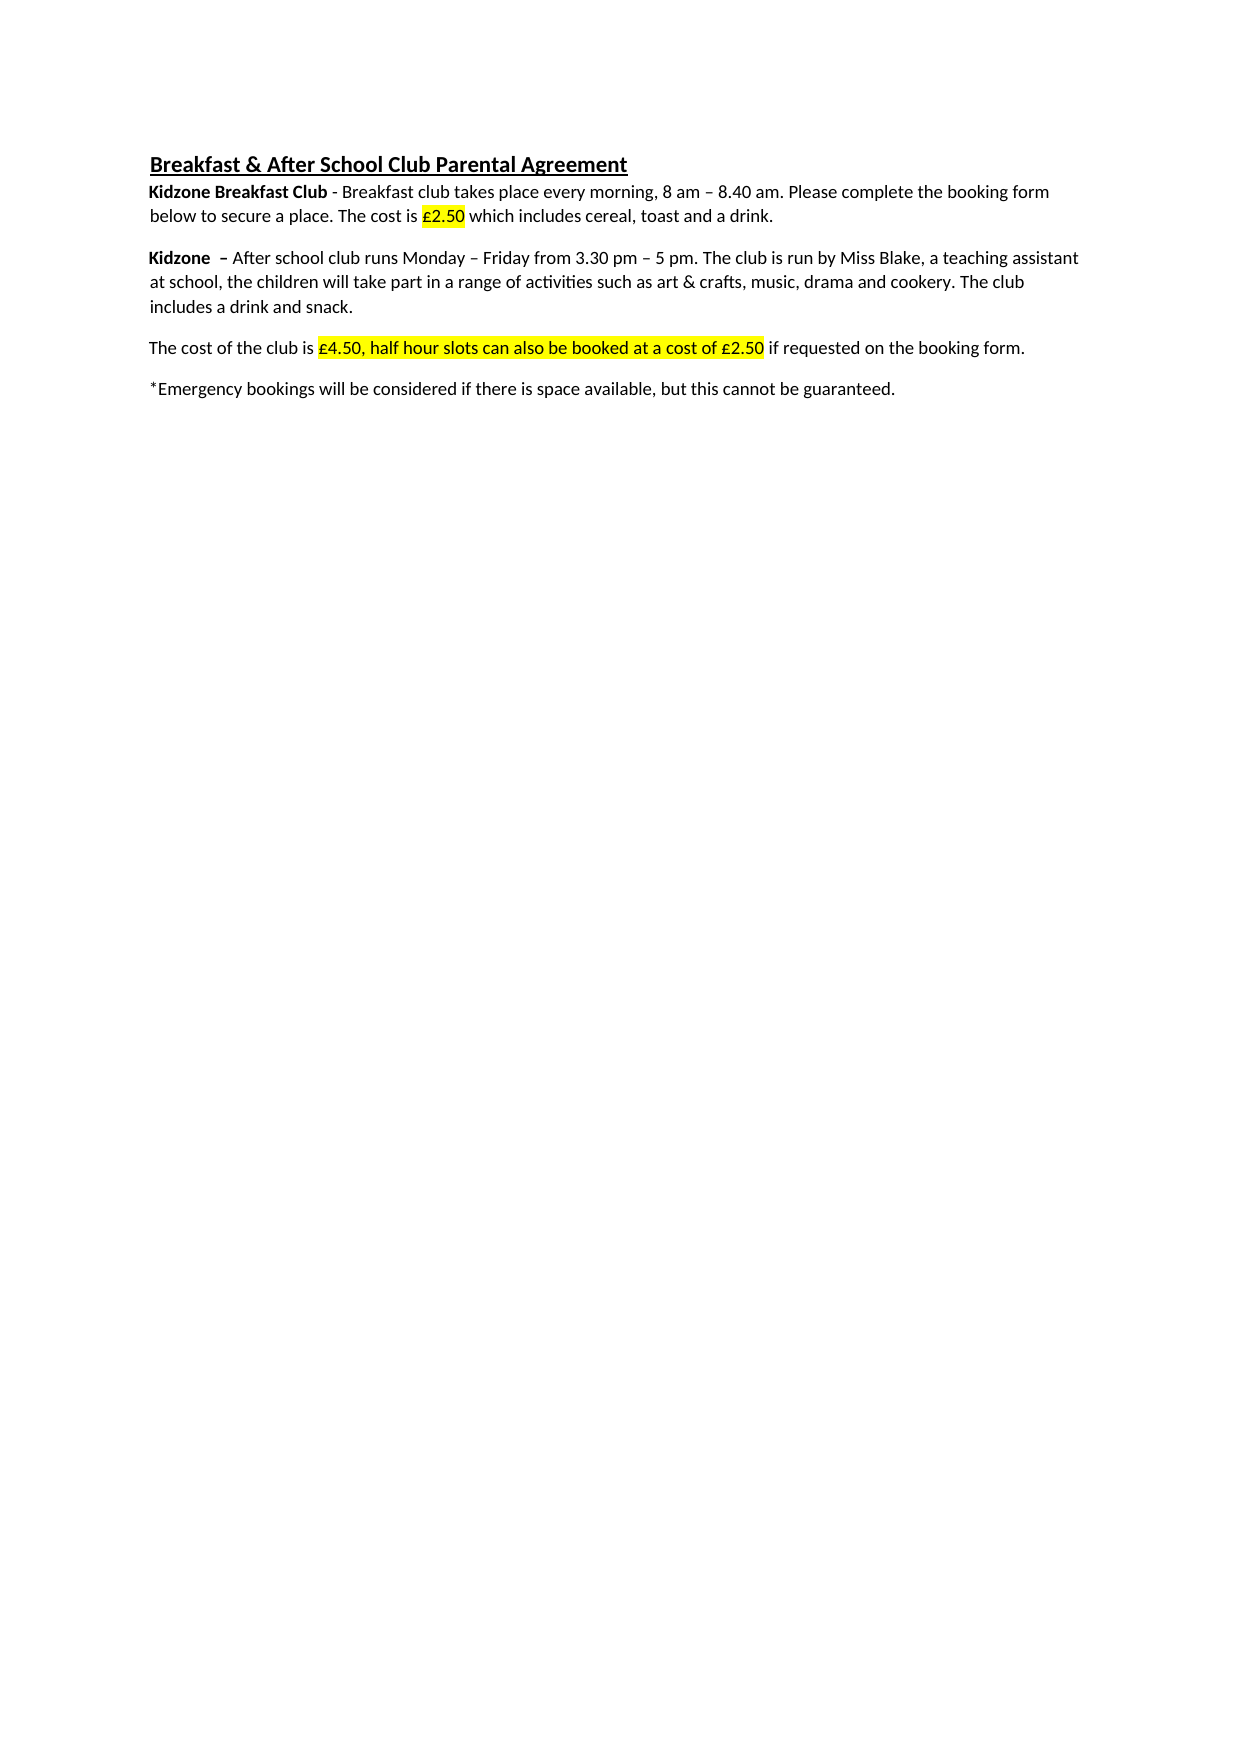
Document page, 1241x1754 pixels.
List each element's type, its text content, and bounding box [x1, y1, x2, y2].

text Breakfast & After School Club Parental Agreement [150, 150, 1090, 178]
text Kidzone – After school club runs Monday – Friday from 3.30 pm – 5 pm. The club is run by Miss Blake, a teaching assistant at school, the children will take part in a range of activities such as art & crafts, music, drama and cookery. The club includes a drink and snack. [148, 246, 1090, 318]
text The cost of the club is £4.50, half hour slots can also be booked at a cost of £2.50 if requested on the booking form. [764, 336, 1090, 359]
text *Emergency bookings will be considered if there is space available, but this cannot be guaranteed. [148, 377, 1090, 400]
text Kidzone Breakfast Club - Breakfast club takes place every morning, 8 am – 8.40 am. Please complete the booking form below to secure a place. The cost is £2.50 which includes cereal, toast and a drink. [148, 180, 1090, 228]
